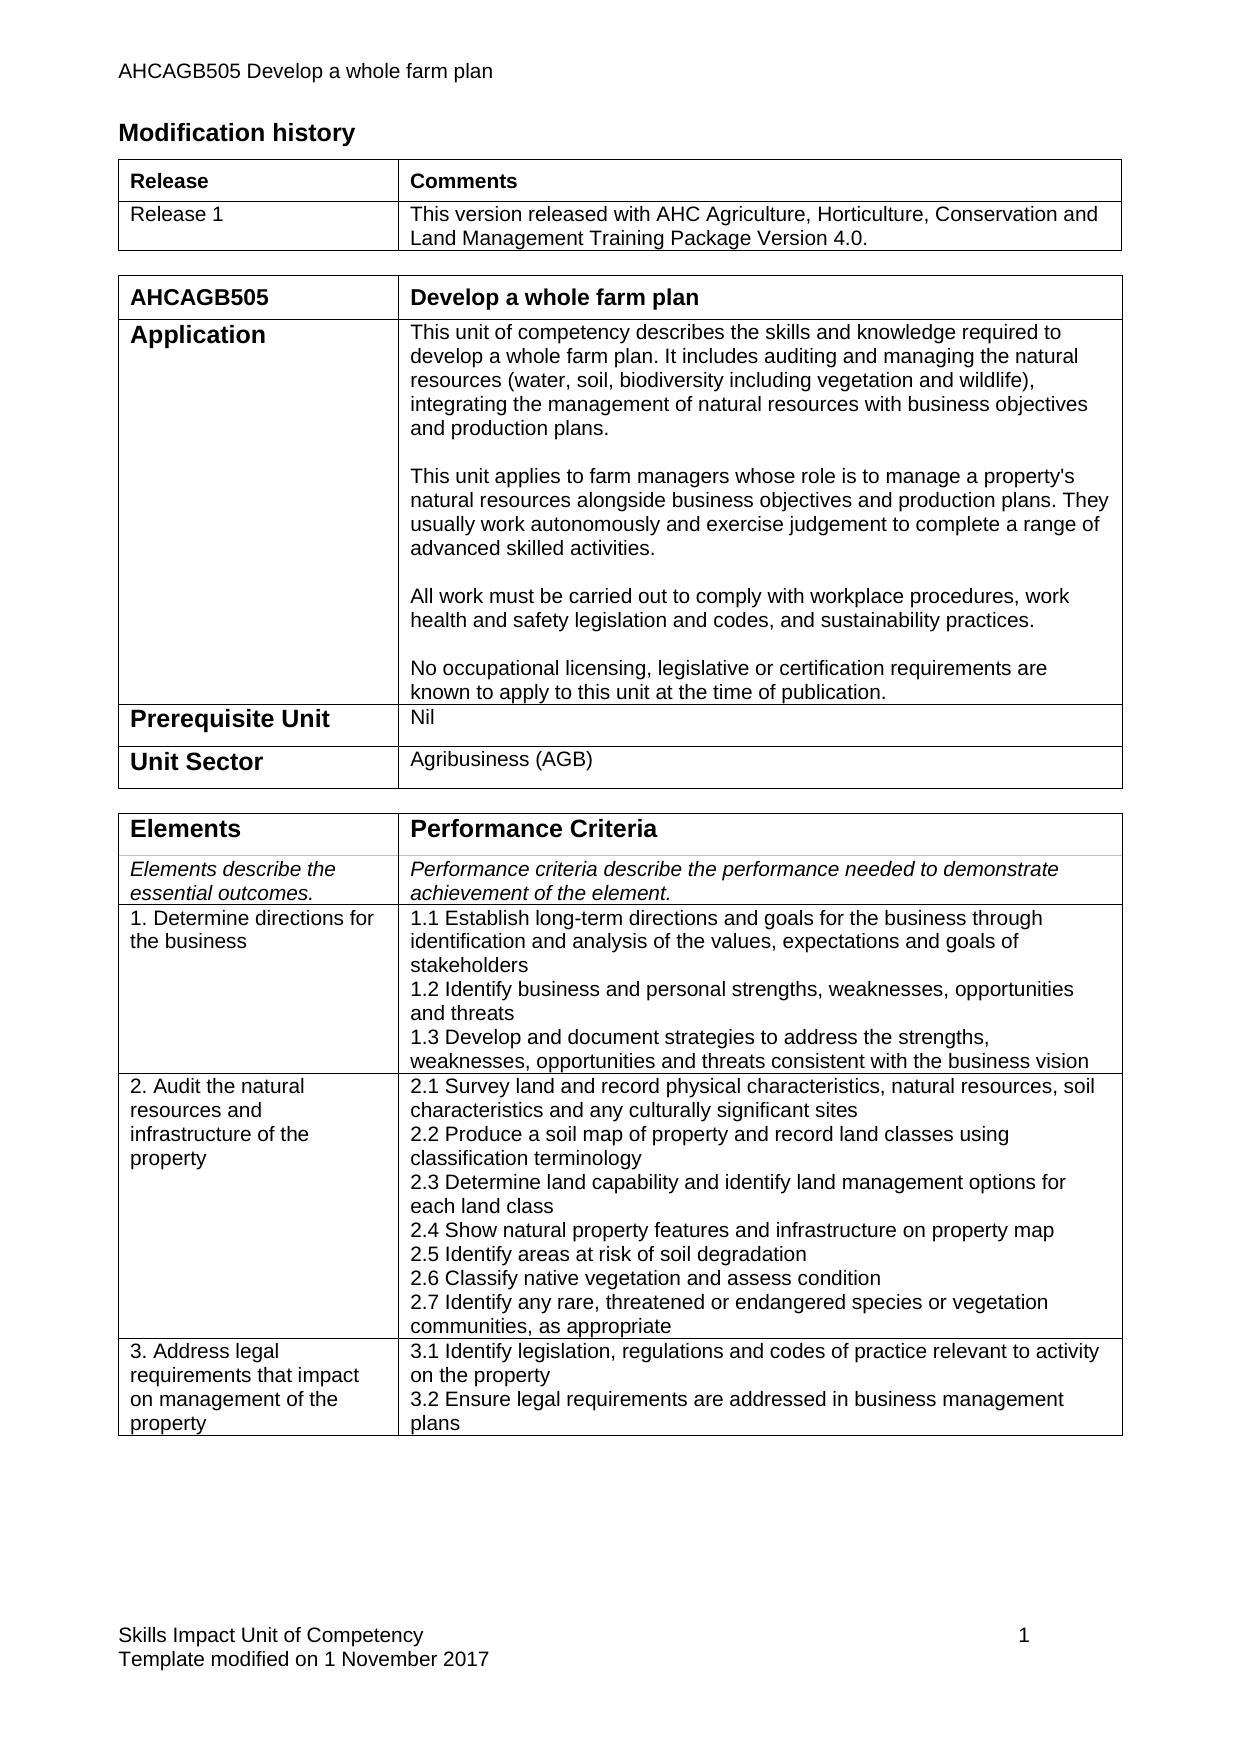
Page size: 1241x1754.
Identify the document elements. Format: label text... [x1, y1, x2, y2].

table_cell This version released with AHC Agriculture, Horticulture, Conservation and Land Management Training Package Version 4.0. [399, 202, 1121, 250]
table_header Release [119, 160, 398, 201]
table_cell Nil [399, 705, 1122, 746]
table_cell Unit Sector [119, 747, 398, 788]
table_cell 2.1 Survey land and record physical characteristics, natural resources, soil characteristics and any culturally significant sites 2.2 Produce a soil map of property and record land classes using classification terminology 2.3 Determine land capability and identify land management options for each land class 2.4 Show natural property features and infrastructure on property map 2.5 Identify areas at risk of soil degradation 2.6 Classify native vegetation and assess condition 2.7 Identify any rare, threatened or endangered species or vegetation communities, as appropriate [399, 1074, 1122, 1338]
subtitle Modification history [118, 118, 1122, 147]
table_header AHCAGB505 [119, 276, 398, 319]
table_cell Prerequisite Unit [119, 705, 398, 746]
table_header Develop a whole farm plan [399, 276, 1122, 319]
table_cell 2. Audit the natural resources and infrastructure of the property [119, 1074, 398, 1338]
table_header Elements [119, 814, 398, 855]
table_cell Agribusiness (AGB) [399, 747, 1122, 788]
table_cell 3. Address legal requirements that impact on management of the property [119, 1339, 398, 1434]
table_cell Application [119, 320, 398, 703]
table_header Comments [399, 160, 1121, 201]
table_cell Elements describe the essential outcomes. [119, 856, 398, 904]
table_cell Release 1 [119, 202, 398, 250]
table_cell 3.1 Identify legislation, regulations and codes of practice relevant to activity on the property 3.2 Ensure legal requirements are addressed in business management plans [399, 1339, 1122, 1434]
table_header Performance Criteria [399, 814, 1122, 855]
table_cell 1.1 Establish long-term directions and goals for the business through identification and analysis of the values, expectations and goals of stakeholders 1.2 Identify business and personal strengths, weaknesses, opportunities and threats 1.3 Develop and document strategies to address the strengths, weaknesses, opportunities and threats consistent with the business vision [399, 905, 1122, 1073]
table_cell Performance criteria describe the performance needed to demonstrate achievement of the element. [399, 856, 1122, 904]
table_cell 1. Determine directions for the business [119, 905, 398, 1073]
table_cell This unit of competency describes the skills and knowledge required to develop a whole farm plan. It includes auditing and managing the natural resources (water, soil, biodiversity including vegetation and wildlife), integrating the management of natural resources with business objectives and production plans. This unit applies to farm managers whose role is to manage a property's natural resources alongside business objectives and production plans. They usually work autonomously and exercise judgement to complete a range of advanced skilled activities. All work must be carried out to comply with workplace procedures, work health and safety legislation and codes, and sustainability practices. No occupational licensing, legislative or certification requirements are known to apply to this unit at the time of publication. [399, 320, 1122, 703]
